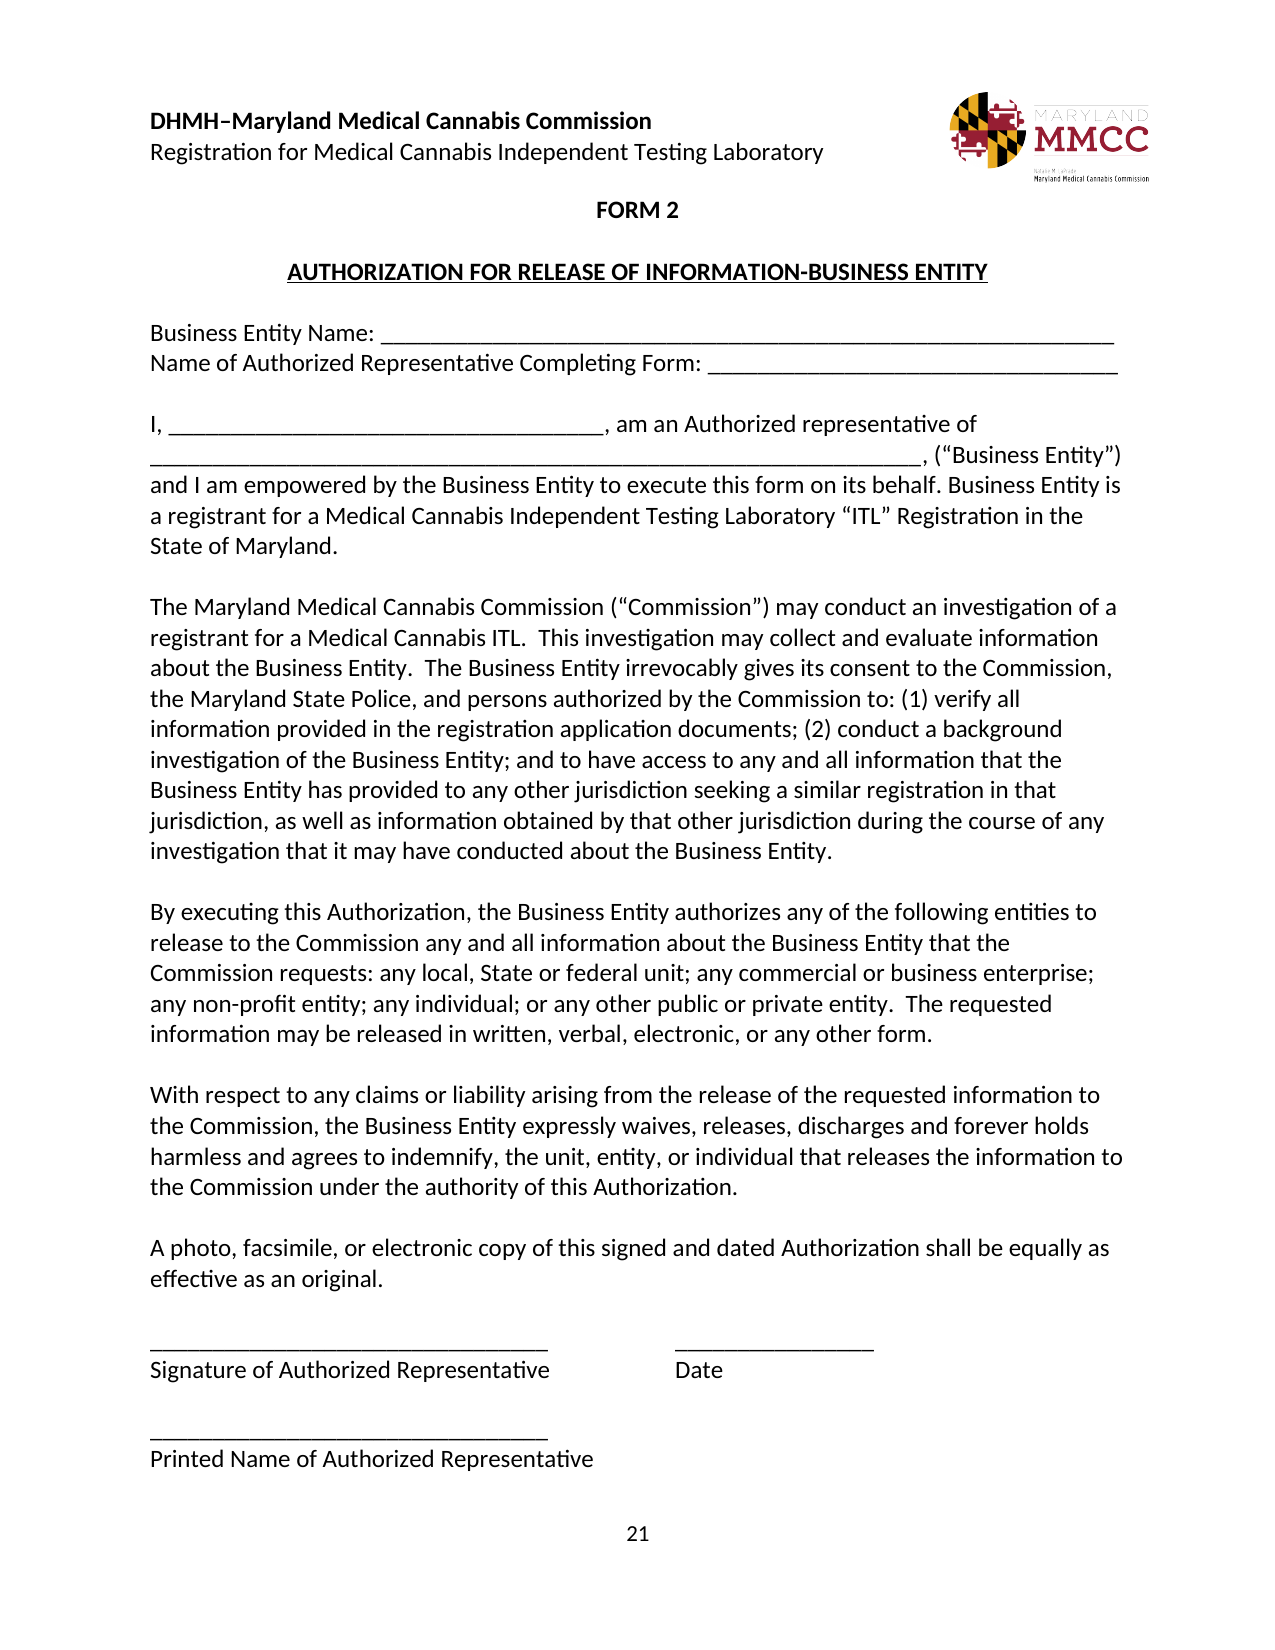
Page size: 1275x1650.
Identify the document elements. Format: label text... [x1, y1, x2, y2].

text A photo, facsimile, or electronic copy of this signed and dated Authorization shall be equally as effective as an original. [150, 1232, 1125, 1293]
text AUTHORIZATION FOR RELEASE OF INFORMATION-BUSINESS ENTITY [150, 256, 1125, 286]
picture [943, 86, 1154, 189]
text Business Entity Name: [150, 317, 1125, 347]
text I, , am an Authorized representative of , (“Business Entity”) and I am empowered by the Business Entity to execute this form on its behalf. Business Entity is a registrant for a Medical Cannabis Independent Testing Laboratory “ITL” Registration in the State of Maryland. [150, 408, 1125, 561]
text The Maryland Medical Cannabis Commission (“Commission”) may conduct an investigation of a registrant for a Medical Cannabis ITL. This investigation may collect and evaluate information about the Business Entity. The Business Entity irrevocably gives its consent to the Commission, the Maryland State Police, and persons authorized by the Commission to: (1) verify all information provided in the registration application documents; (2) conduct a background investigation of the Business Entity; and to have access to any and all information that the Business Entity has provided to any other jurisdiction seeking a similar registration in that jurisdiction, as well as information obtained by that other jurisdiction during the course of any investigation that it may have conducted about the Business Entity. [150, 591, 1125, 866]
text With respect to any claims or liability arising from the release of the requested information to the Commission, the Business Entity expressly waives, releases, discharges and forever holds harmless and agrees to indemnify, the unit, entity, or individual that releases the information to the Commission under the authority of this Authorization. [150, 1080, 1125, 1202]
text Printed Name of Authorized Representative [150, 1443, 1125, 1474]
text Signature of Authorized Representative Date [150, 1354, 1125, 1385]
text By executing this Authorization, the Business Entity authorizes any of the following entities to release to the Commission any and all information about the Business Entity that the Commission requests: any local, State or federal unit; any commercial or business enterprise; any non-profit entity; any individual; or any other public or private entity. The requested information may be released in written, verbal, electronic, or any other form. [150, 897, 1125, 1049]
text Name of Authorized Representative Completing Form: [150, 347, 1125, 378]
text ________________________________ [150, 1324, 1125, 1354]
text FORM 2 [150, 194, 1125, 225]
